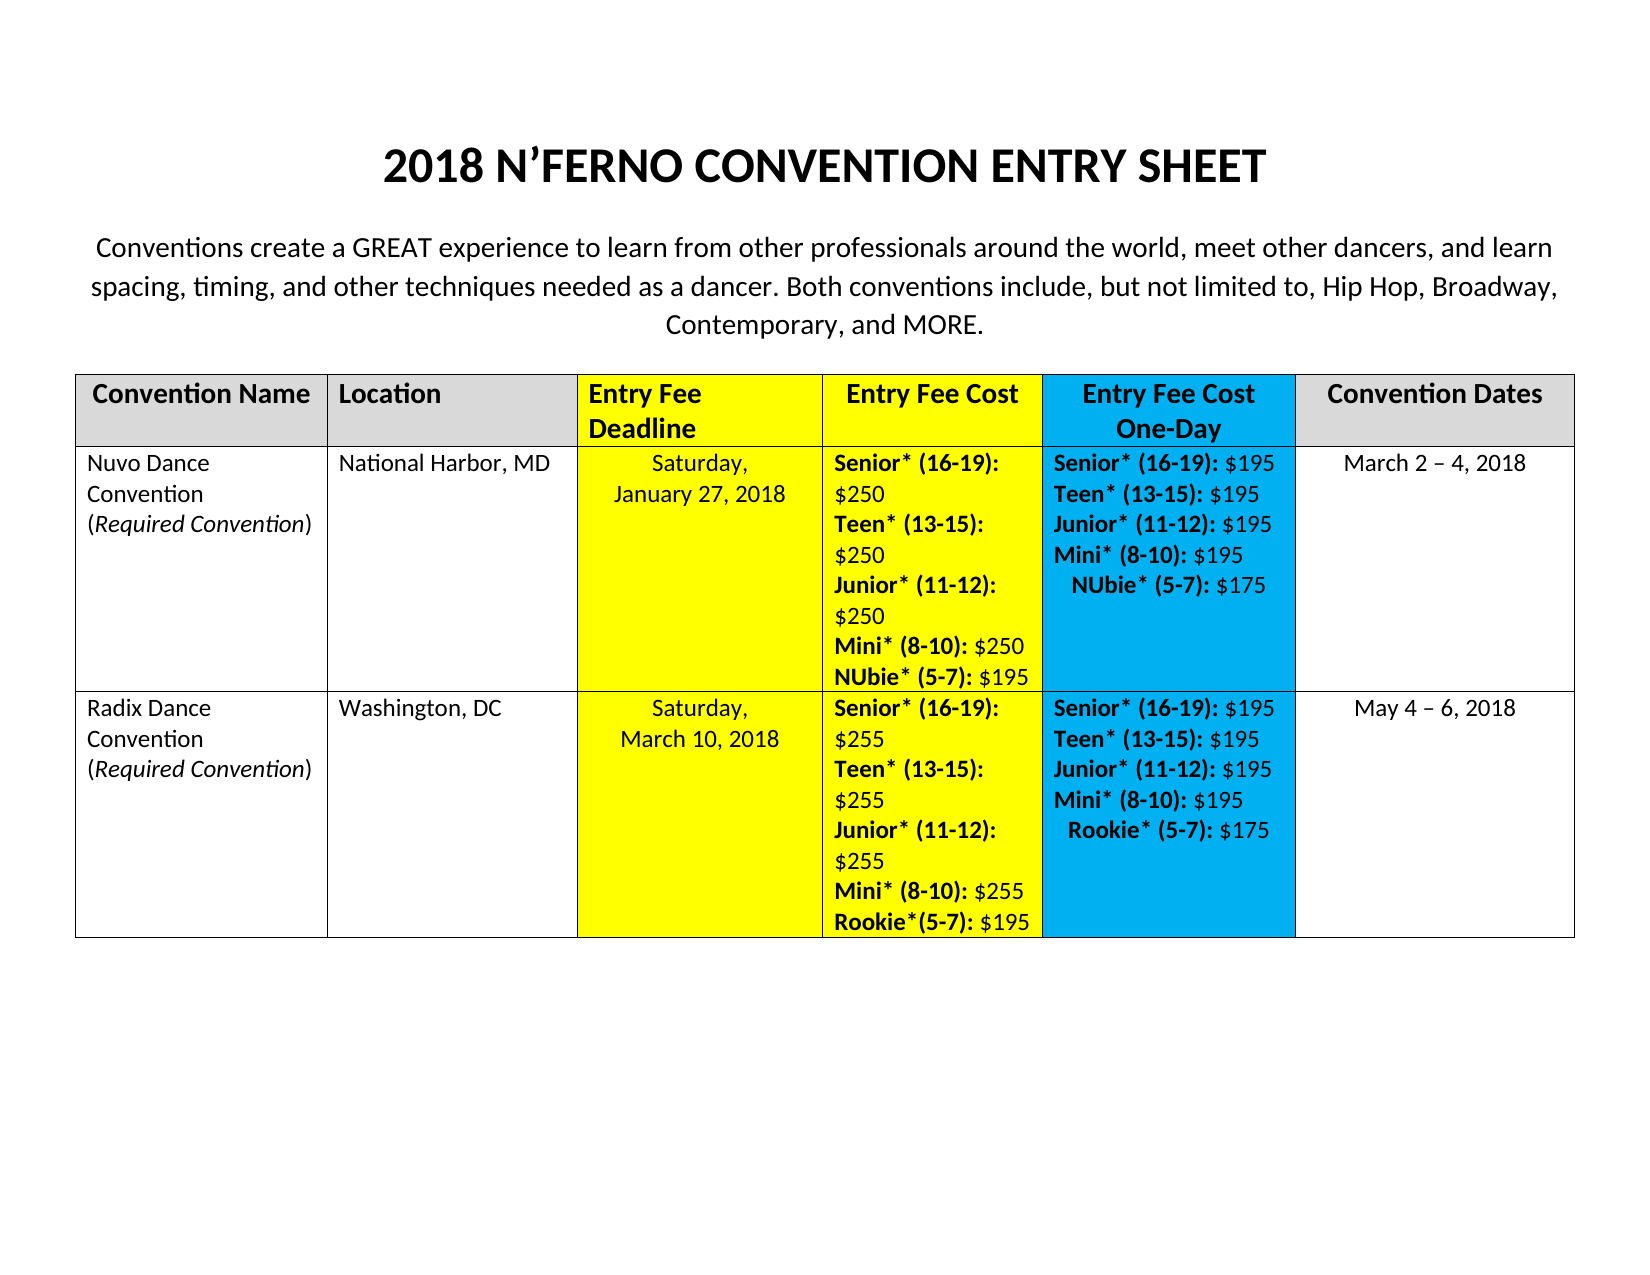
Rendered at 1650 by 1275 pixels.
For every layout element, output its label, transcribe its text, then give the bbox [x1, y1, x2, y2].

table_header Convention Dates [1296, 375, 1574, 446]
table_cell March 2 – 4, 2018 [1296, 447, 1574, 691]
table_cell May 4 – 6, 2018 [1296, 692, 1574, 937]
table_cell Radix Dance Convention (Required Convention) [76, 692, 327, 937]
table_header Location [328, 375, 577, 446]
text 2018 N’FERNO CONVENTION ENTRY SHEET [75, 134, 1575, 195]
table_cell Washington, DC [328, 692, 577, 937]
table_cell Senior* (16-19): $255 Teen* (13-15): $255 Junior* (11-12): $255 Mini* (8-10): $255 Rookie*(5-7): $195 [823, 692, 1042, 937]
table_cell Senior* (16-19): $195 Teen* (13-15): $195 Junior* (11-12): $195 Mini* (8-10): $195 Rookie* (5-7): $175 [1043, 692, 1295, 937]
text Conventions create a GREAT experience to learn from other professionals around the world, meet other dancers, and learn spacing, timing, and other techniques needed as a dancer. Both conventions include, but not limited to, Hip Hop, Broadway, Contemporary, and MORE. [75, 229, 1575, 342]
table_header Entry Fee Cost [823, 375, 1042, 446]
table_cell Senior* (16-19): $250 Teen* (13-15): $250 Junior* (11-12): $250 Mini* (8-10): $250 NUbie* (5-7): $195 [823, 447, 1042, 691]
table_cell Senior* (16-19): $195 Teen* (13-15): $195 Junior* (11-12): $195 Mini* (8-10): $195 NUbie* (5-7): $175 [1043, 447, 1295, 691]
table_header Convention Name [76, 375, 327, 446]
table_cell National Harbor, MD [328, 447, 577, 691]
table_cell Saturday, March 10, 2018 [578, 692, 822, 937]
table_cell Saturday, January 27, 2018 [578, 447, 822, 691]
table_header Entry Fee Deadline [578, 375, 822, 446]
table_cell Nuvo Dance Convention (Required Convention) [76, 447, 327, 691]
table_header Entry Fee Cost One-Day [1043, 375, 1295, 446]
